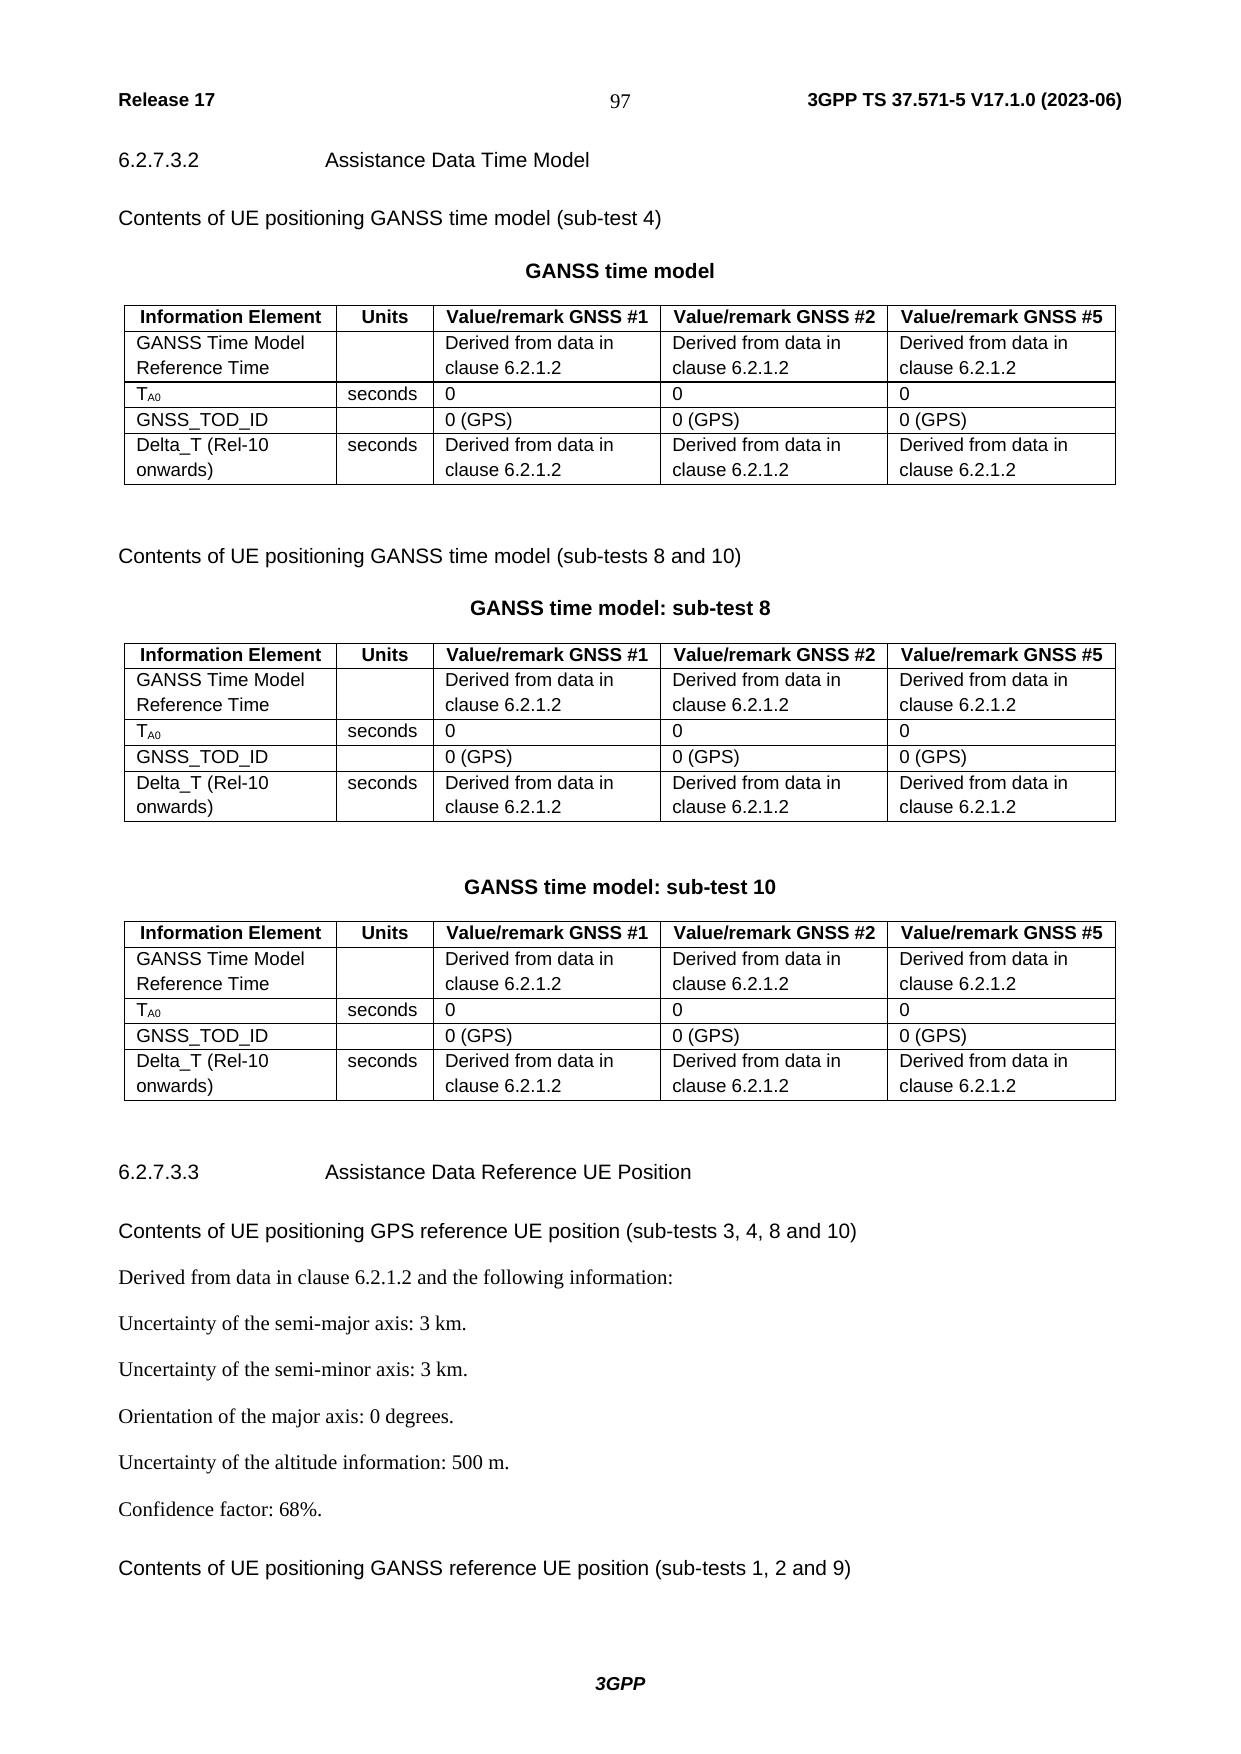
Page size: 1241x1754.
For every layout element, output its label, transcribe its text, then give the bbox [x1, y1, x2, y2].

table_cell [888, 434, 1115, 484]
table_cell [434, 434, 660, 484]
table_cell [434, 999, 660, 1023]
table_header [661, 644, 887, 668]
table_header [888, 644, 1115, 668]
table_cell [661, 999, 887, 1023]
text Uncertainty of the semi-major axis: 3 km. [118, 1311, 1122, 1335]
text Uncertainty of the semi-minor axis: 3 km. [118, 1357, 1122, 1381]
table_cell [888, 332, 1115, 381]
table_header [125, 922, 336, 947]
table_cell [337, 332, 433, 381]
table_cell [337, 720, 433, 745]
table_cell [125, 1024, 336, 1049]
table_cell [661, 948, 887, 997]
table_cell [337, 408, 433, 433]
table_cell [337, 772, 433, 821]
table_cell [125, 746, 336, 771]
text GANSS time model: sub-test 10 [118, 875, 1122, 899]
text 6.2.7.3.2 Assistance Data Time Model [118, 147, 1122, 171]
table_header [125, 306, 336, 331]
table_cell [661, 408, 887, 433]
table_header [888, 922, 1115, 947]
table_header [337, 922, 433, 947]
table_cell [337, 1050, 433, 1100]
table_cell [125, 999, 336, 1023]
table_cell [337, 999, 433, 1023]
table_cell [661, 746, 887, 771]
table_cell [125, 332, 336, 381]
text Contents of UE positioning GANSS time model (sub-test 4) [118, 206, 1122, 230]
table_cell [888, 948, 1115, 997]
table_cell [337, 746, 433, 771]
text Uncertainty of the altitude information: 500 m. [118, 1450, 1122, 1474]
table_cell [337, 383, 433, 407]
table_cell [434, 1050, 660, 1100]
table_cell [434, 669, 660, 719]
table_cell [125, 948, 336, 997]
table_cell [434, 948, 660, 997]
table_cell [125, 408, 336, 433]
text Orientation of the major axis: 0 degrees. [118, 1404, 1122, 1428]
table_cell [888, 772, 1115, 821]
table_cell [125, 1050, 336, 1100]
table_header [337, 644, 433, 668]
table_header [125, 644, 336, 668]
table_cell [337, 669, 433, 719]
text Confidence factor: 68%. [118, 1496, 1122, 1521]
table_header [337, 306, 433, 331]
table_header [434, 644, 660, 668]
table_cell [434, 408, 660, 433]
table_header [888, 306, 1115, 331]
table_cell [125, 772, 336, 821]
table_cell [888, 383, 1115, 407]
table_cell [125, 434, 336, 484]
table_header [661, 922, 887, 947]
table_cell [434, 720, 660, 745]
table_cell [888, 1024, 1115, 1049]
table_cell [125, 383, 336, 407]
text Derived from data in clause 6.2.1.2 and the following information: [118, 1265, 1122, 1289]
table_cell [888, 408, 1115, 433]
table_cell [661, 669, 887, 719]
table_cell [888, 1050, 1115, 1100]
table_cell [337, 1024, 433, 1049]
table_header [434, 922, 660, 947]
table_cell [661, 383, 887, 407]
text Contents of UE positioning GPS reference UE position (sub-tests 3, 4, 8 and 10) [118, 1218, 1122, 1242]
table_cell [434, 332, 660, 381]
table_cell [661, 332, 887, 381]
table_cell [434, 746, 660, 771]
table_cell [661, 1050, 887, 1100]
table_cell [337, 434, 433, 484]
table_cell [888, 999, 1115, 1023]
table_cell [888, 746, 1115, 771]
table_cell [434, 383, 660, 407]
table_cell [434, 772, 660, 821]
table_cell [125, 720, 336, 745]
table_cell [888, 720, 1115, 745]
text GANSS time model [118, 259, 1122, 283]
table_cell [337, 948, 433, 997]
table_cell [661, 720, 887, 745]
text GANSS time model: sub-test 8 [118, 596, 1122, 620]
text Contents of UE positioning GANSS reference UE position (sub-tests 1, 2 and 9) [118, 1555, 1122, 1579]
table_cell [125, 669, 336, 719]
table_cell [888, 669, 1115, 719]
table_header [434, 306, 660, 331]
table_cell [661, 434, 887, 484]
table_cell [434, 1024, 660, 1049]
text 6.2.7.3.3 Assistance Data Reference UE Position [118, 1160, 1122, 1184]
text Contents of UE positioning GANSS time model (sub-tests 8 and 10) [118, 544, 1122, 568]
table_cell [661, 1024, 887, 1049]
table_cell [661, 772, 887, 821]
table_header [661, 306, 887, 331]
